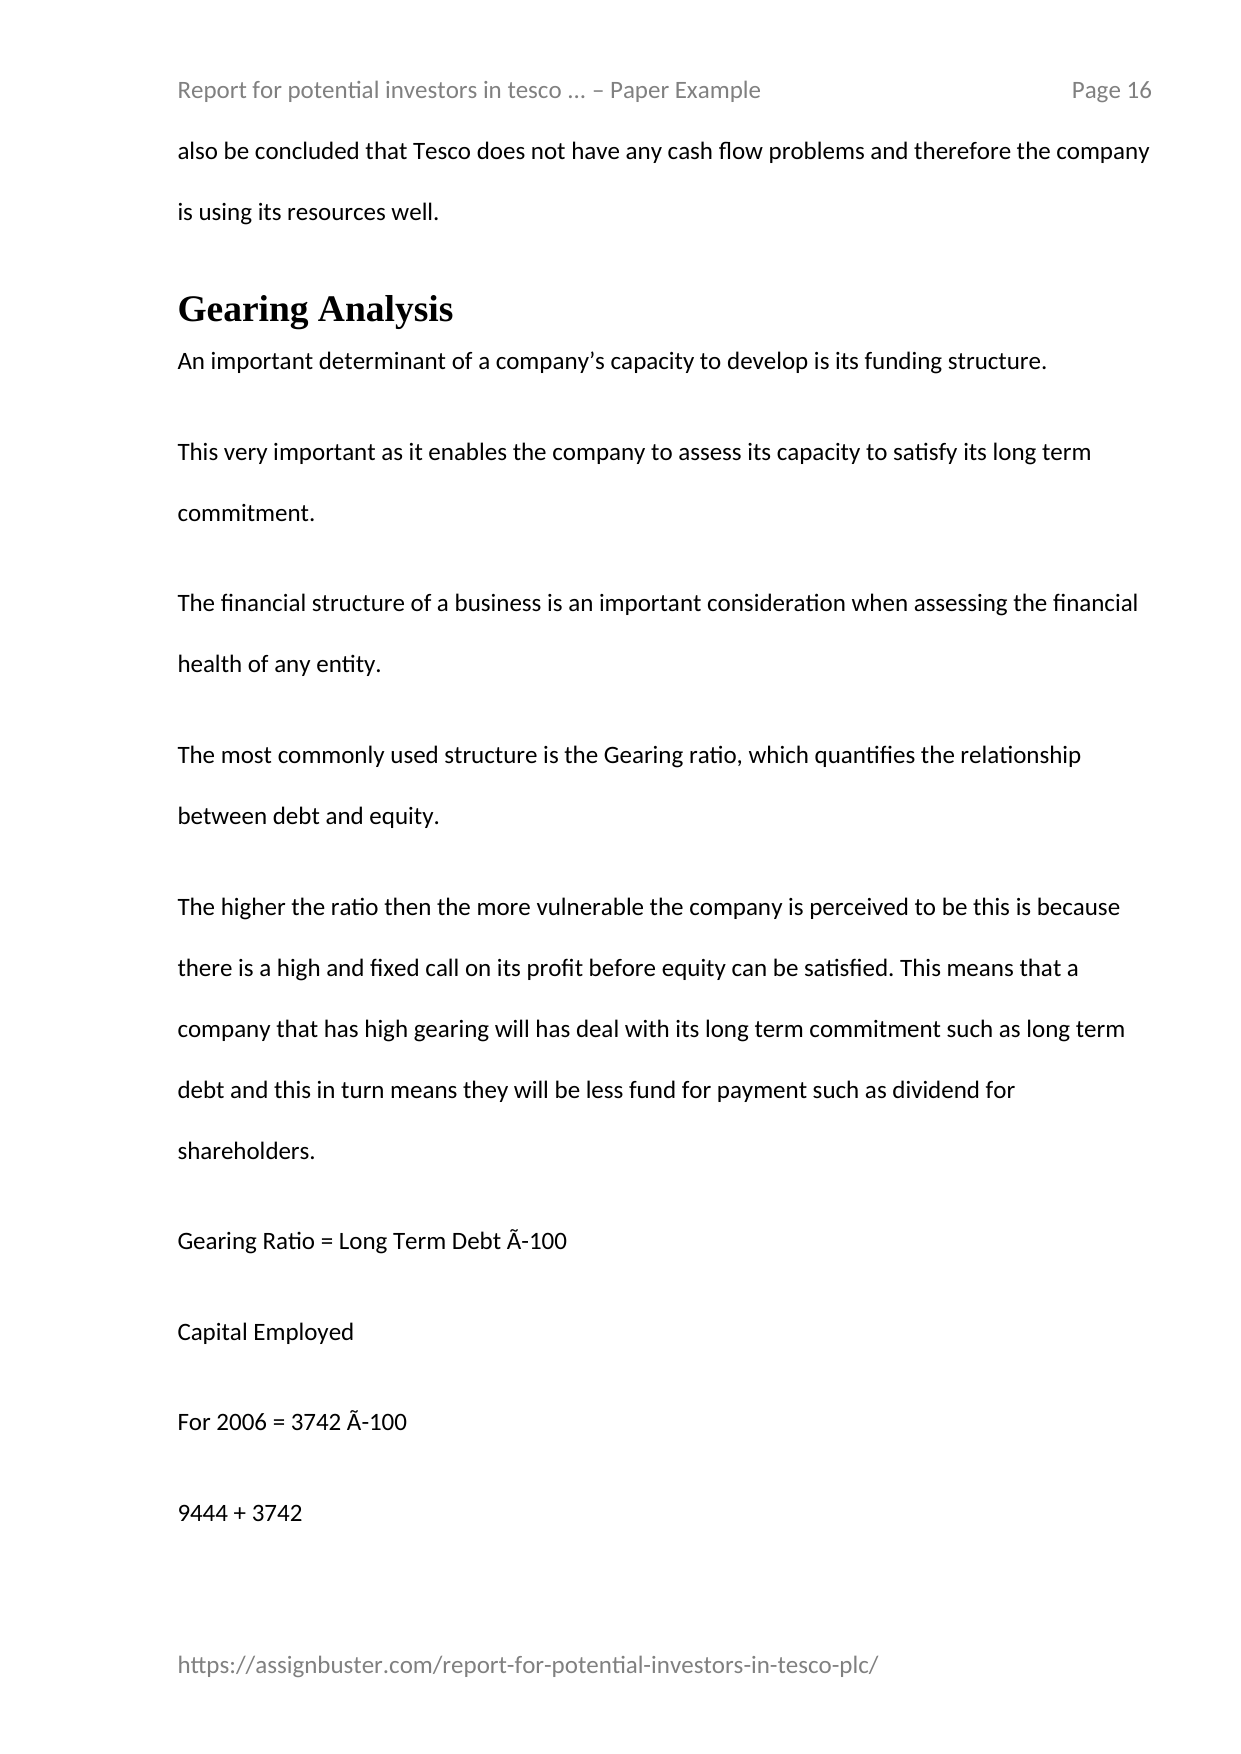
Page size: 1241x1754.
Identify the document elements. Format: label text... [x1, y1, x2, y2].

text 9444 + 3742 [177, 1497, 1152, 1527]
subtitle Gearing Analysis [177, 286, 1152, 329]
text An important determinant of a company’s capacity to develop is its funding structure. [177, 345, 1152, 376]
text The higher the ratio then the more vulnerable the company is perceived to be this is because there is a high and fixed call on its profit before equity can be satisfied. This means that a company that has high gearing will has deal with its long term commitment such as long term debt and this in turn means they will be less fund for payment such as dividend for shareholders. [177, 891, 1152, 1165]
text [177, 135, 1152, 226]
text This very important as it enables the company to assess its capacity to satisfy its long term commitment. [177, 436, 1152, 527]
text The financial structure of a business is an important consideration when assessing the financial health of any entity. [177, 587, 1152, 679]
text The most commonly used structure is the Gearing ratio, which quantifies the relationship between debt and equity. [177, 739, 1152, 831]
text Capital Employed [177, 1316, 1152, 1346]
text Gearing Ratio = Long Term Debt Ã-100 [177, 1225, 1152, 1256]
text For 2006 = 3742 Ã-100 [177, 1406, 1152, 1437]
